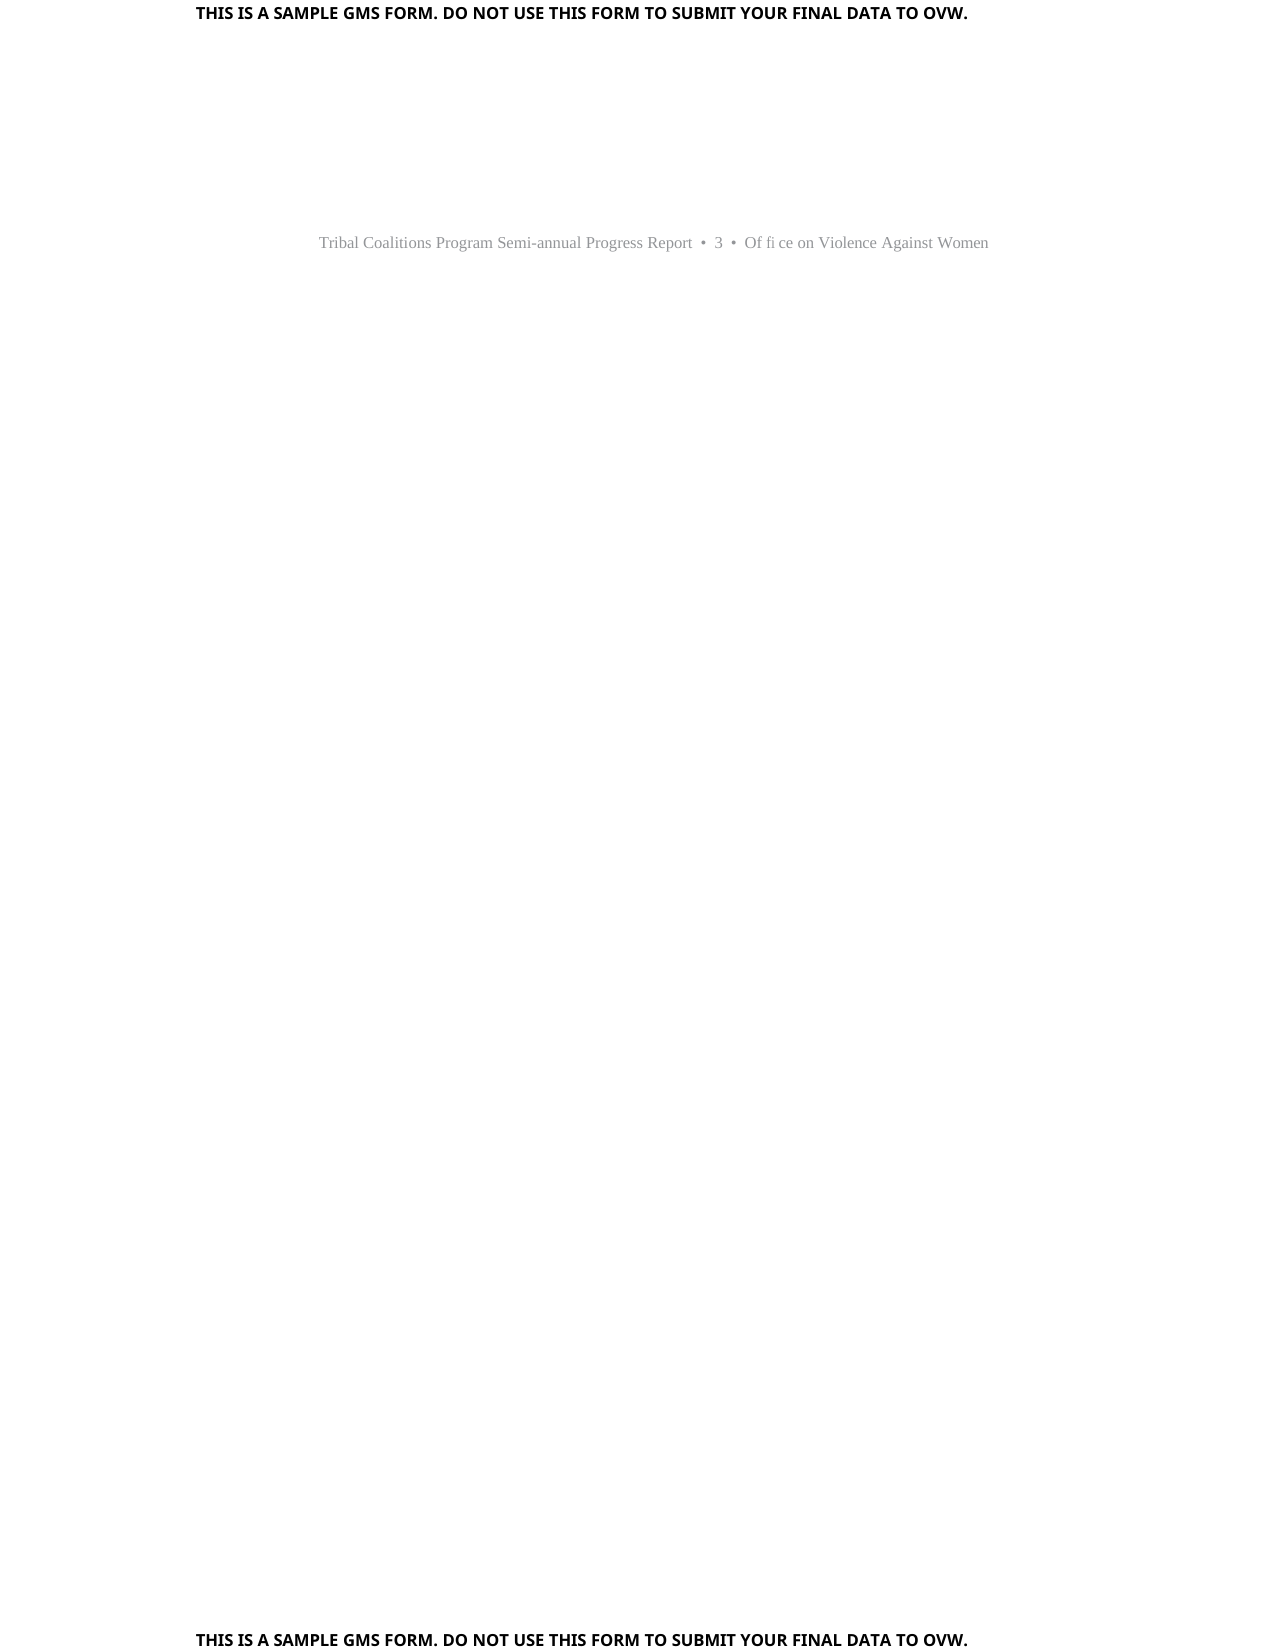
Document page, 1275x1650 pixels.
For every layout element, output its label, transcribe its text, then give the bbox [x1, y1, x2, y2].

text Tribal Coalitions Program Semi-annual Progress Report • 3 • Of fi ce on Violence Against Women [318, 233, 1183, 252]
